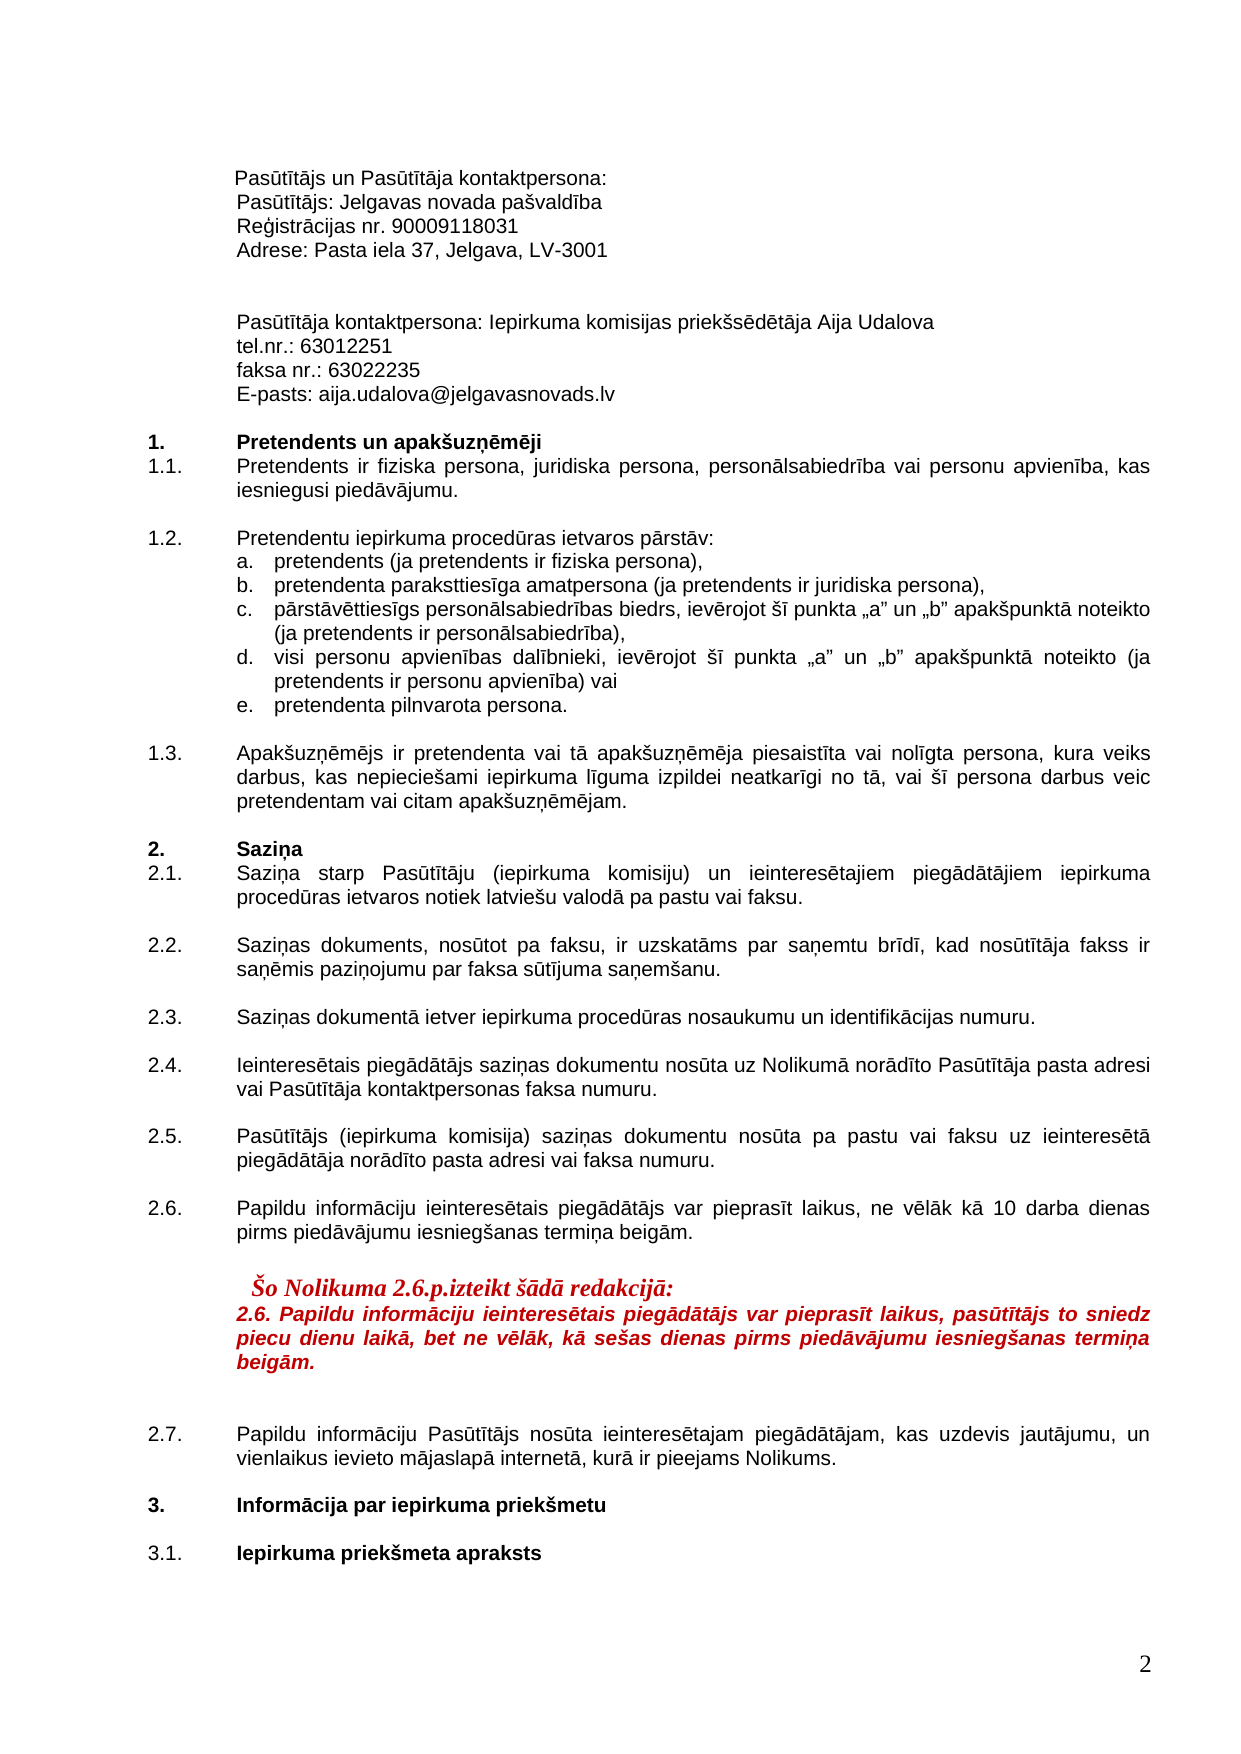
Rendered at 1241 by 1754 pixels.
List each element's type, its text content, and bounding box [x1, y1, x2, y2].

list pretendenta pilnvarota persona. [236, 693, 1152, 717]
text Saziņa [148, 837, 1152, 861]
text faksa nr.: 63022235 [236, 358, 1152, 382]
text E-pasts: aija.udalova@jelgavasnovads.lv [236, 382, 1152, 406]
text Saziņas dokumentā ietver iepirkuma procedūras nosaukumu un identifikācijas numuru. [148, 1004, 1152, 1028]
text tel.nr.: 63012251 [236, 334, 1152, 358]
text Papildu informāciju ieinteresētais piegādātājs var pieprasīt laikus, ne vēlāk kā 10 darba dienas pirms piedāvājumu iesniegšanas termiņa beigām. [148, 1196, 1152, 1244]
text Ieinteresētais piegādātājs saziņas dokumentu nosūta uz Nolikumā norādīto Pasūtītāja pasta adresi vai Pasūtītāja kontaktpersonas faksa numuru. [148, 1052, 1152, 1100]
text Saziņa starp Pasūtītāju (iepirkuma komisiju) un ieinteresētajiem piegādātājiem iepirkuma procedūras ietvaros notiek latviešu valodā pa pastu vai faksu. [148, 861, 1152, 909]
text Pretendents ir fiziska persona, juridiska persona, personālsabiedrība vai personu apvienība, kas iesniegusi piedāvājumu. [148, 453, 1152, 501]
list pretendenta paraksttiesīga amatpersona (ja pretendents ir juridiska persona), [236, 573, 1152, 597]
list pretendents (ja pretendents ir fiziska persona), [236, 549, 1152, 573]
text Pasūtītājs: Jelgavas novada pašvaldība [236, 190, 1152, 214]
text Pasūtītāja kontaktpersona: Iepirkuma komisijas priekšsēdētāja Aija Udalova [236, 310, 1152, 334]
text Pretendentu iepirkuma procedūras ietvaros pārstāv: [148, 525, 1152, 549]
text Šo Nolikuma 2.6.p.izteikt šādā redakcijā: [148, 1273, 1152, 1302]
text Saziņas dokuments, nosūtot pa faksu, ir uzskatāms par saņemtu brīdī, kad nosūtītāja fakss ir saņēmis paziņojumu par faksa sūtījuma saņemšanu. [148, 933, 1152, 981]
text Reģistrācijas nr. 90009118031 [236, 214, 1152, 238]
text Pasūtītājs (iepirkuma komisija) saziņas dokumentu nosūta pa pastu vai faksu uz ieinteresētā piegādātāja norādīto pasta adresi vai faksa numuru. [148, 1124, 1152, 1172]
list 2.6. Papildu informāciju ieinteresētais piegādātājs var pieprasīt laikus, pasūtītājs to sniedz piecu dienu laikā, bet ne vēlāk, kā sešas dienas pirms piedāvājumu iesniegšanas termiņa beigām. [236, 1302, 1152, 1373]
text Pasūtītājs un Pasūtītāja kontaktpersona: [223, 166, 1152, 190]
text Pretendents un apakšuzņēmēji [148, 429, 1152, 453]
list pārstāvēttiesīgs personālsabiedrības biedrs, ievērojot šī punkta „a” un „b” apakšpunktā noteikto (ja pretendents ir personālsabiedrība), [236, 597, 1152, 645]
text Adrese: Pasta iela 37, Jelgava, LV-3001 [236, 238, 1152, 262]
text Apakšuzņēmējs ir pretendenta vai tā apakšuzņēmēja piesaistīta vai nolīgta persona, kura veiks darbus, kas nepieciešami iepirkuma līguma izpildei neatkarīgi no tā, vai šī persona darbus veic pretendentam vai citam apakšuzņēmējam. [148, 741, 1152, 813]
list visi personu apvienības dalībnieki, ievērojot šī punkta „a” un „b” apakšpunktā noteikto (ja pretendents ir personu apvienība) vai [236, 645, 1152, 693]
text Informācija par iepirkuma priekšmetu [148, 1493, 1152, 1517]
text Papildu informāciju Pasūtītājs nosūta ieinteresētajam piegādātājam, kas uzdevis jautājumu, un vienlaikus ievieto mājaslapā internetā, kurā ir pieejams Nolikums. [148, 1421, 1152, 1469]
text Iepirkuma priekšmeta apraksts [148, 1541, 1152, 1565]
